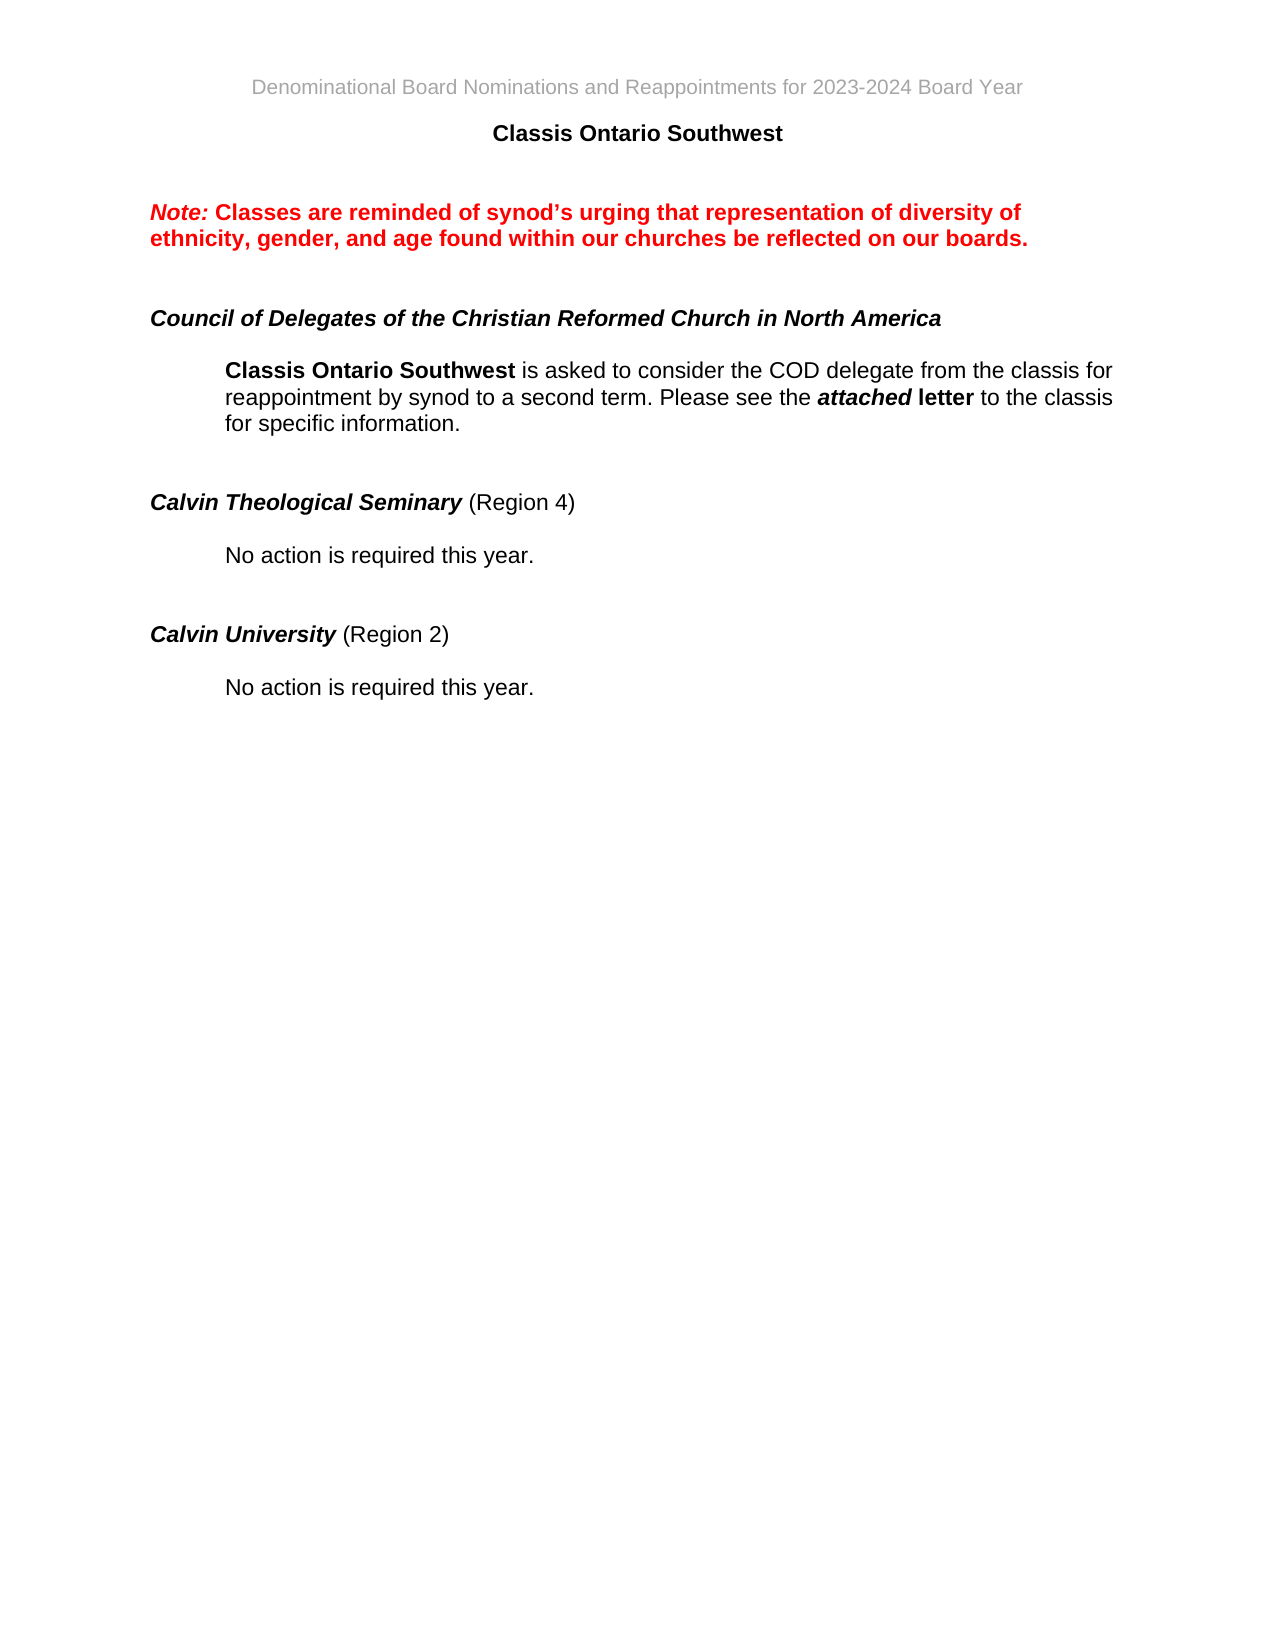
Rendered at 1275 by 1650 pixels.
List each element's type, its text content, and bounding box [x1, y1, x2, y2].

text No action is required this year. [225, 673, 1125, 700]
subtitle Calvin University (Region 2) [150, 621, 1125, 647]
text Classis Ontario Southwest is asked to consider the COD delegate from the classis for reappointment by synod to a second term. Please see the attached letter to the classis for specific information. [225, 357, 1125, 436]
text Council of Delegates of the Christian Reformed Church in North America [150, 304, 1125, 331]
text Calvin Theological Seminary (Region 4) [150, 489, 1125, 515]
text Note: Classes are reminded of synod’s urging that representation of diversity of ethnicity, gender, and age found within our churches be reflected on our boards. [150, 199, 1125, 252]
text Classis Ontario Southwest [150, 120, 1125, 146]
text No action is required this year. [225, 542, 1125, 568]
